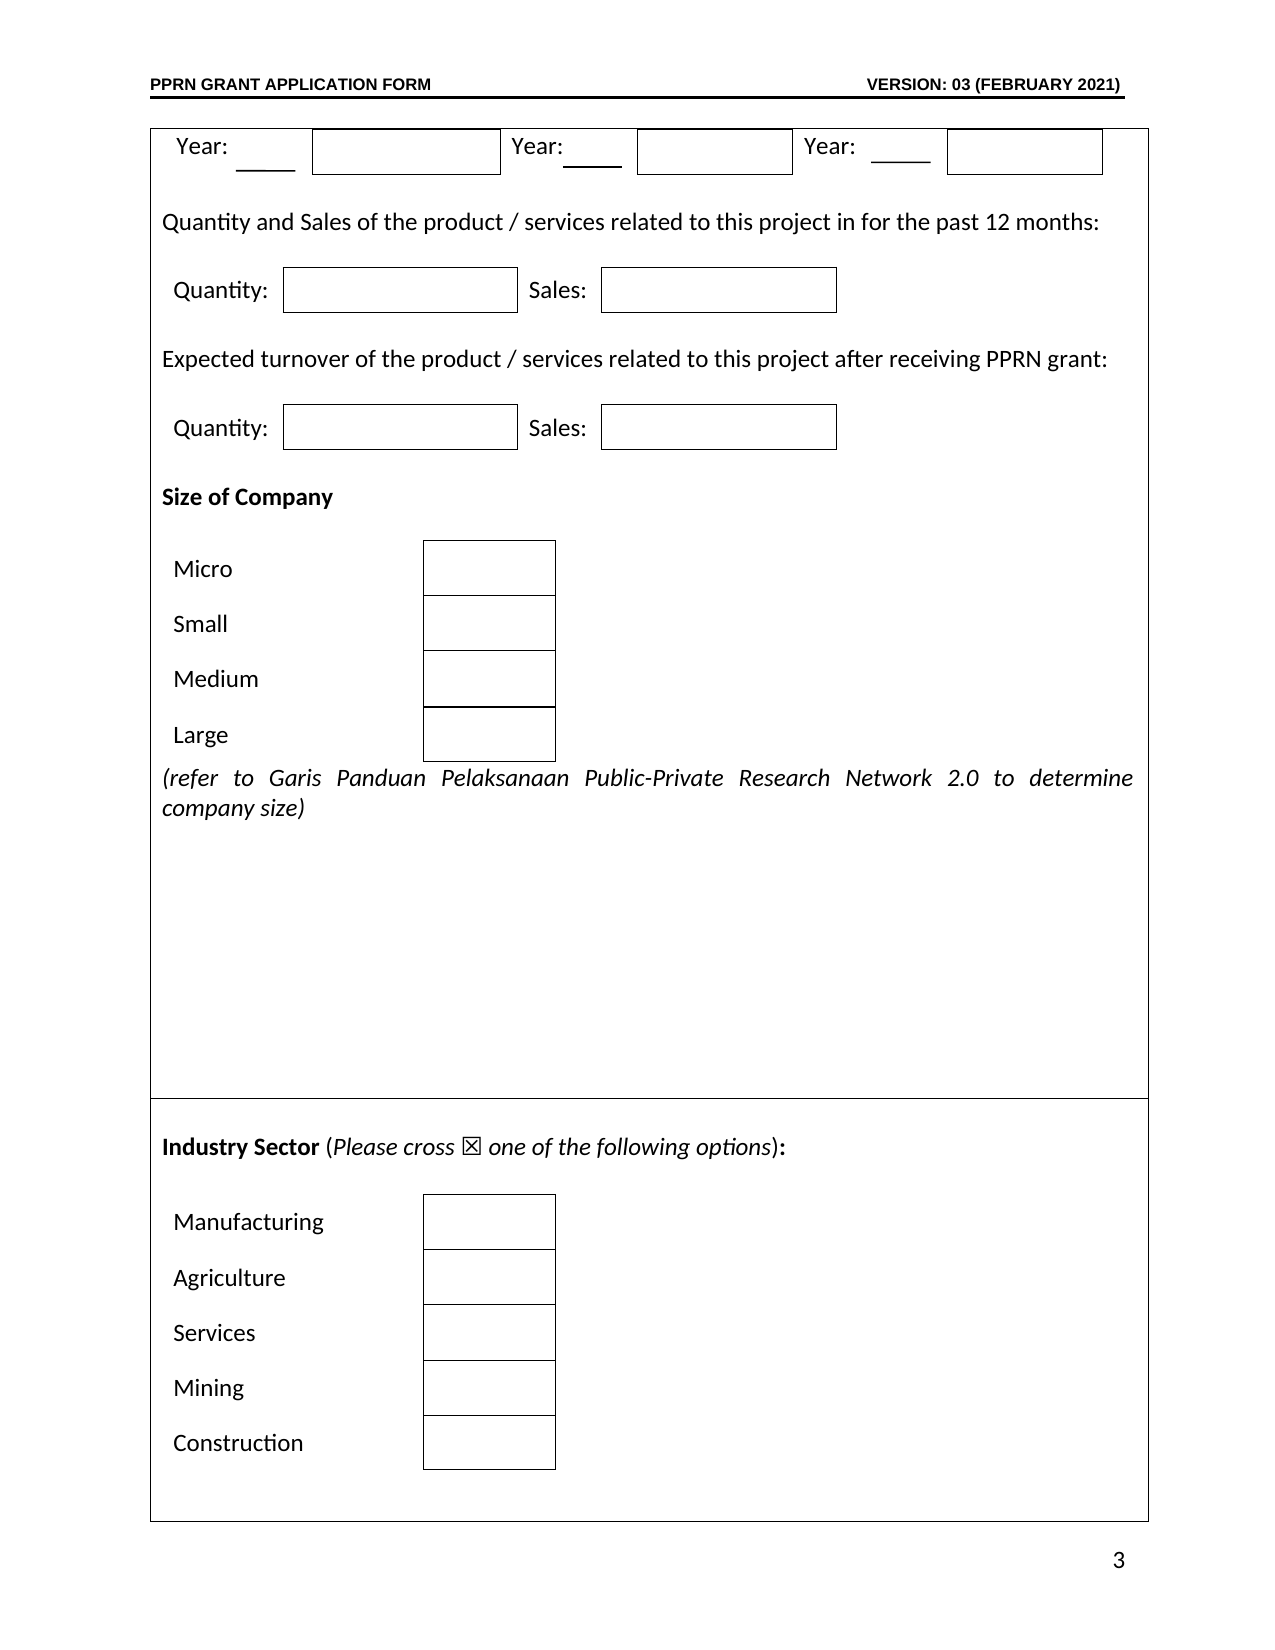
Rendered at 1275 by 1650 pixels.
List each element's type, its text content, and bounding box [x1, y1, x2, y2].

table_cell Industry Sector (Please cross one of the following options): [151, 1099, 1148, 1521]
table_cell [151, 129, 1148, 1097]
